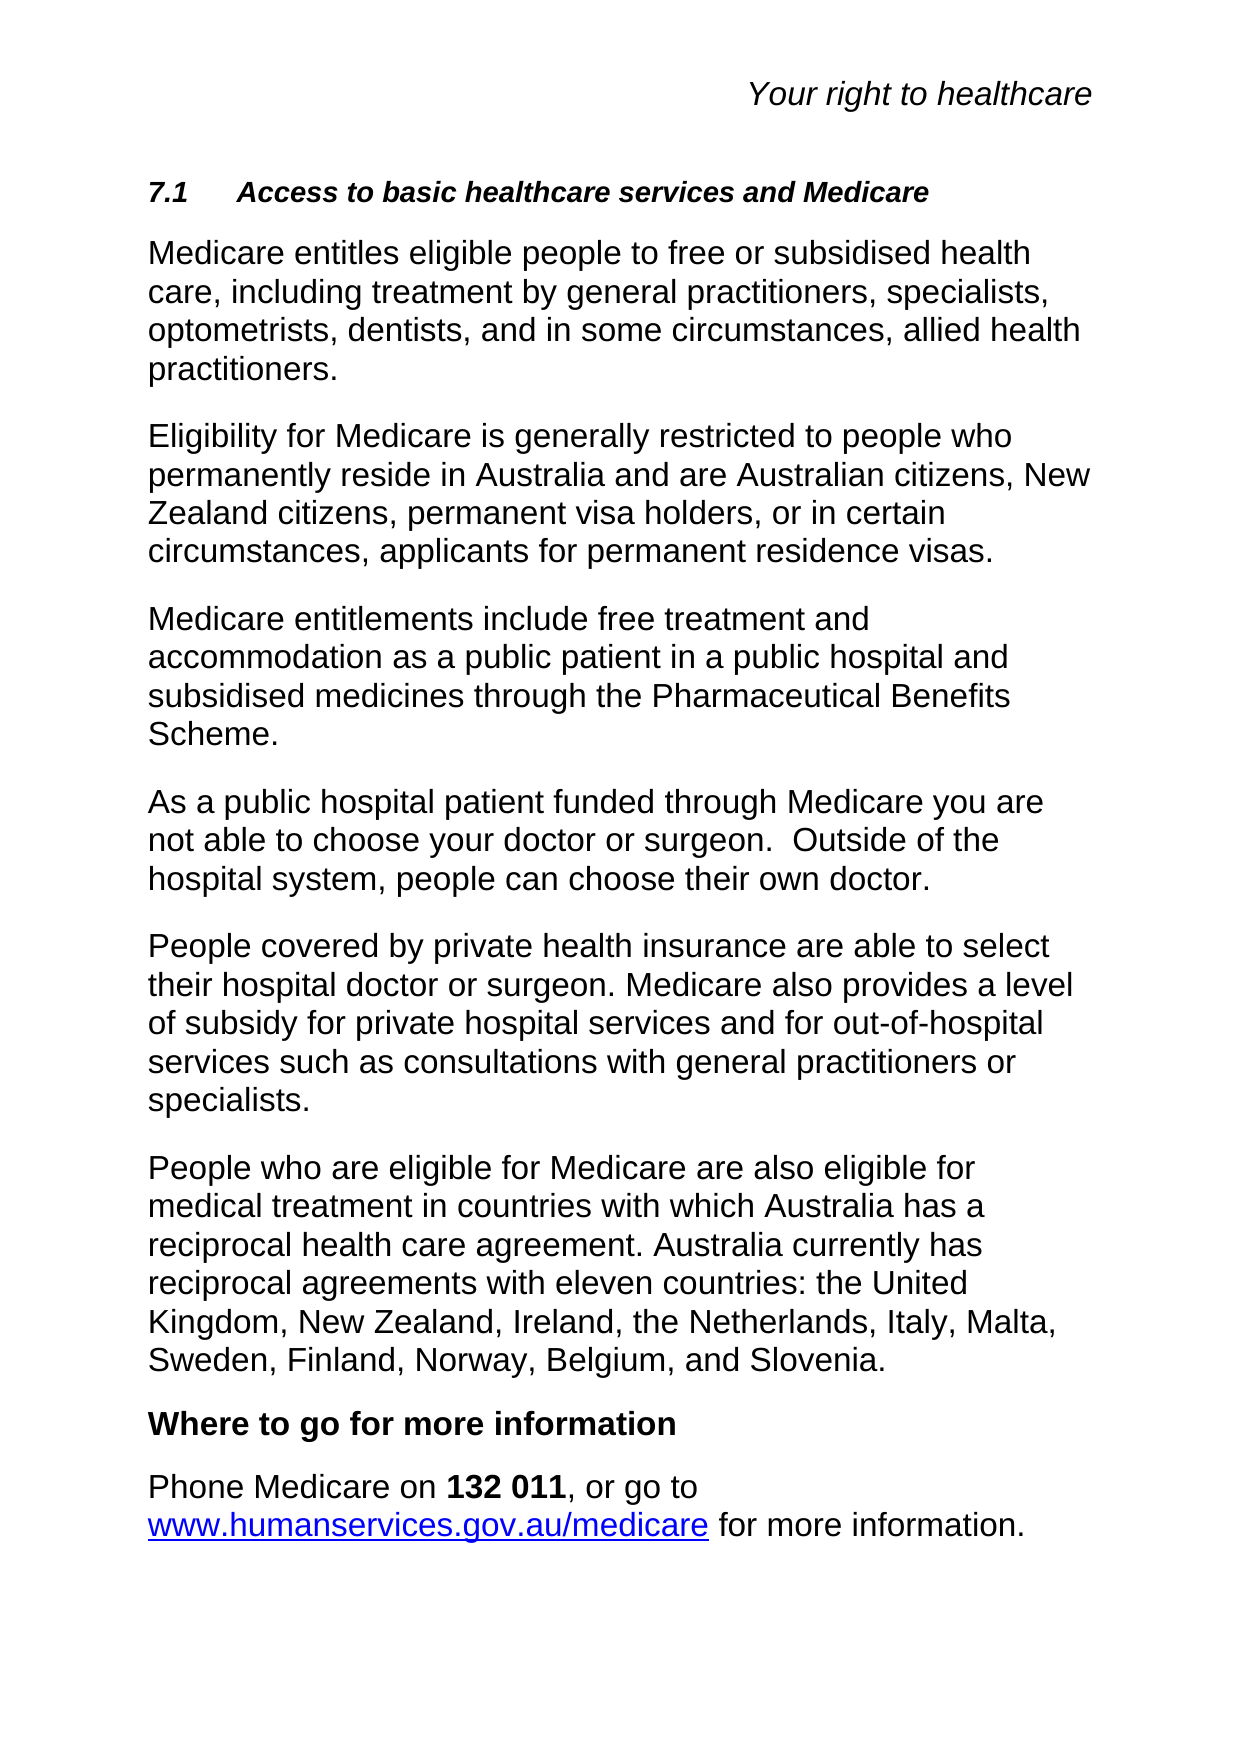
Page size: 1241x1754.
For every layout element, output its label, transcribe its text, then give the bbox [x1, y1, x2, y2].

text People who are eligible for Medicare are also eligible for medical treatment in countries with which Australia has a reciprocal health care agreement. Australia currently has reciprocal agreements with eleven countries: the United Kingdom, New Zealand, Ireland, the Netherlands, Italy, Malta, Sweden, Finland, Norway, Belgium, and Slovenia. [148, 1148, 1092, 1378]
text Where to go for more information [148, 1403, 1092, 1442]
text Medicare entitlements include free treatment and accommodation as a public patient in a public hospital and subsidised medicines through the Pharmaceutical Benefits Scheme. [148, 599, 1092, 753]
text Phone Medicare on 132 011, or go to www.humanservices.gov.au/medicare for more information. [148, 1467, 1092, 1544]
text Medicare entitles eligible people to free or subsidised health care, including treatment by general practitioners, specialists, optometrists, dentists, and in some circumstances, allied health practitioners. [148, 233, 1092, 387]
subtitle Access to basic healthcare services and Medicare [148, 175, 1092, 208]
text As a public hospital patient funded through Medicare you are not able to choose your doctor or surgeon. Outside of the hospital system, people can choose their own doctor. [148, 782, 1092, 897]
text Eligibility for Medicare is generally restricted to people who permanently reside in Australia and are Australian citizens, New Zealand citizens, permanent visa holders, or in certain circumstances, applicants for permanent residence visas. [148, 416, 1092, 570]
text People covered by private health insurance are able to select their hospital doctor or surgeon. Medicare also provides a level of subsidy for private hospital services and for out-of-hospital services such as consultations with general practitioners or specialists. [148, 927, 1092, 1119]
